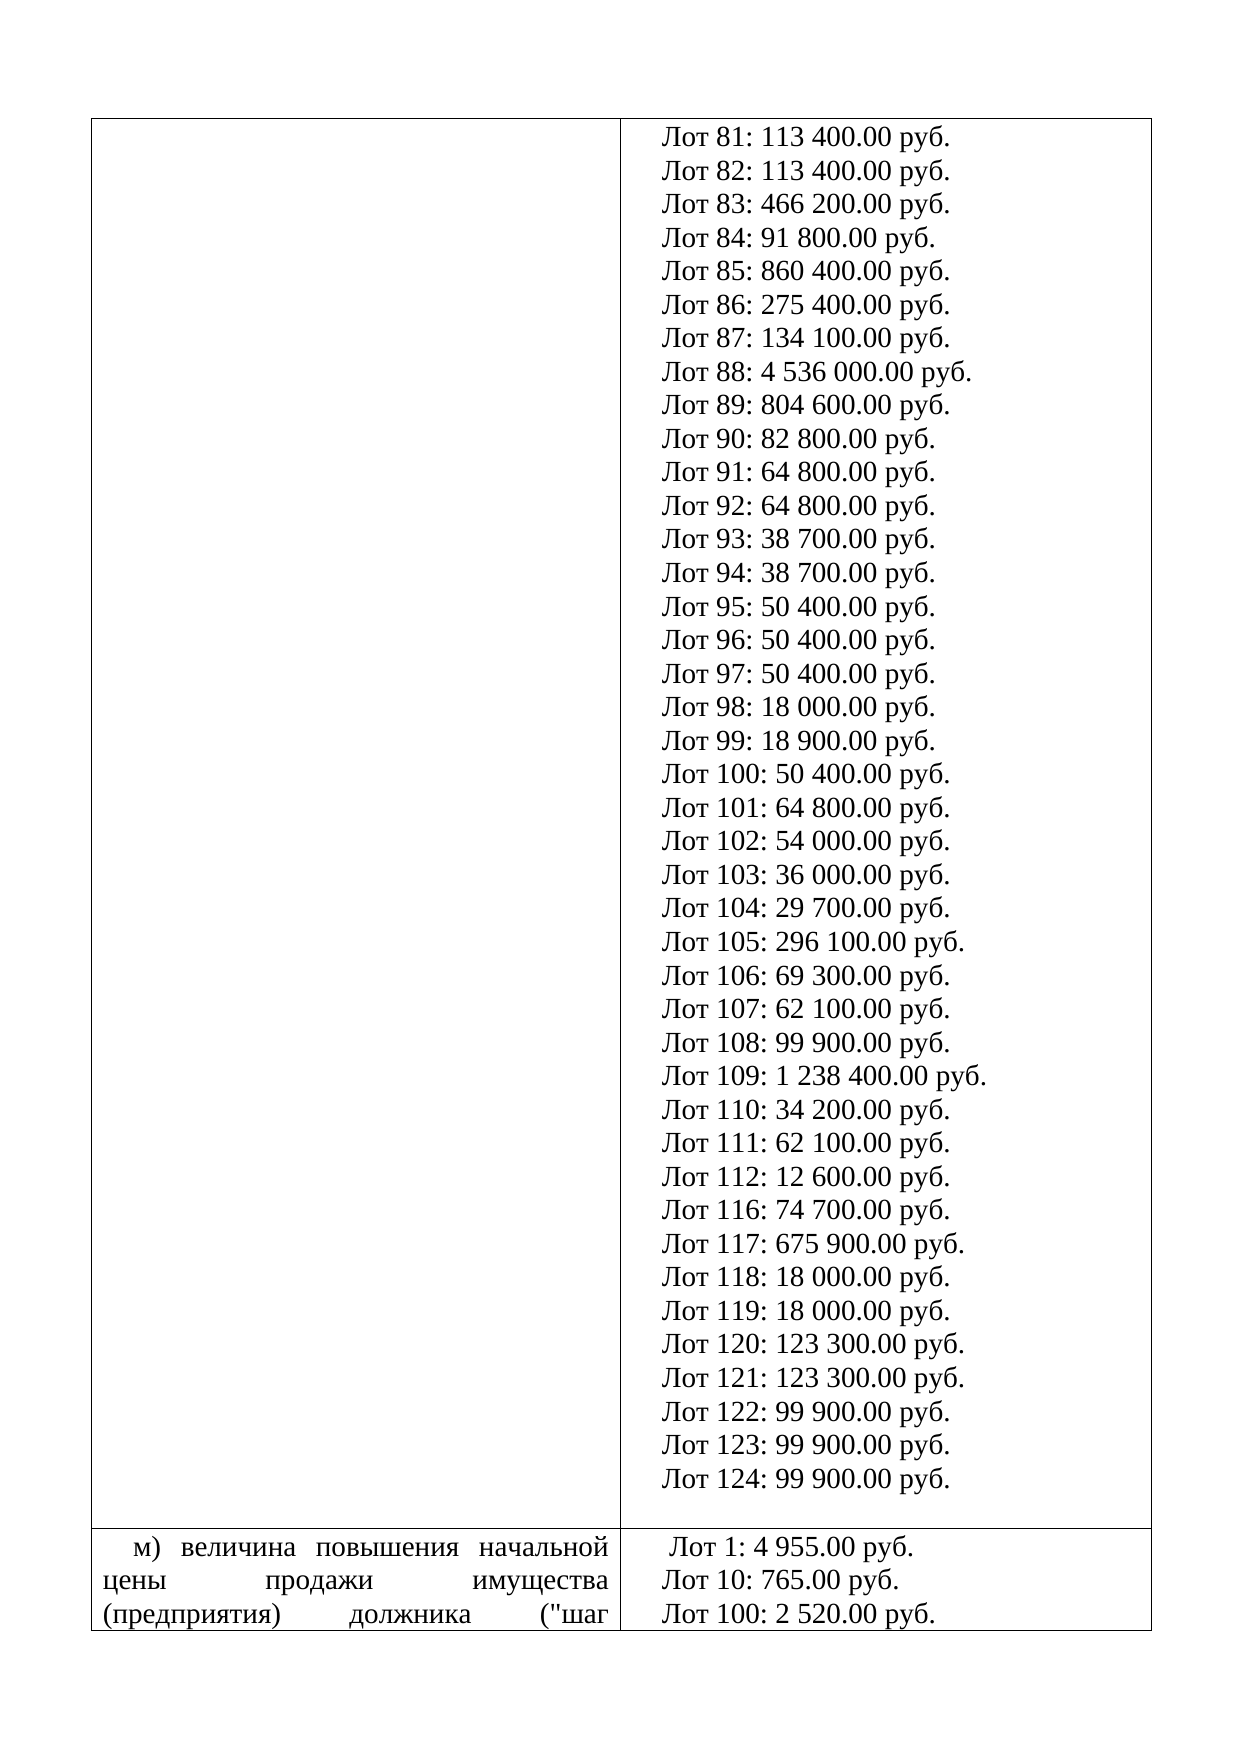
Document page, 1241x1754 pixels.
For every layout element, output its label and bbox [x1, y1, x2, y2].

table_cell [92, 119, 620, 1528]
table_cell [621, 119, 1151, 1528]
table_cell [621, 1529, 1151, 1629]
table_cell [92, 1529, 620, 1629]
